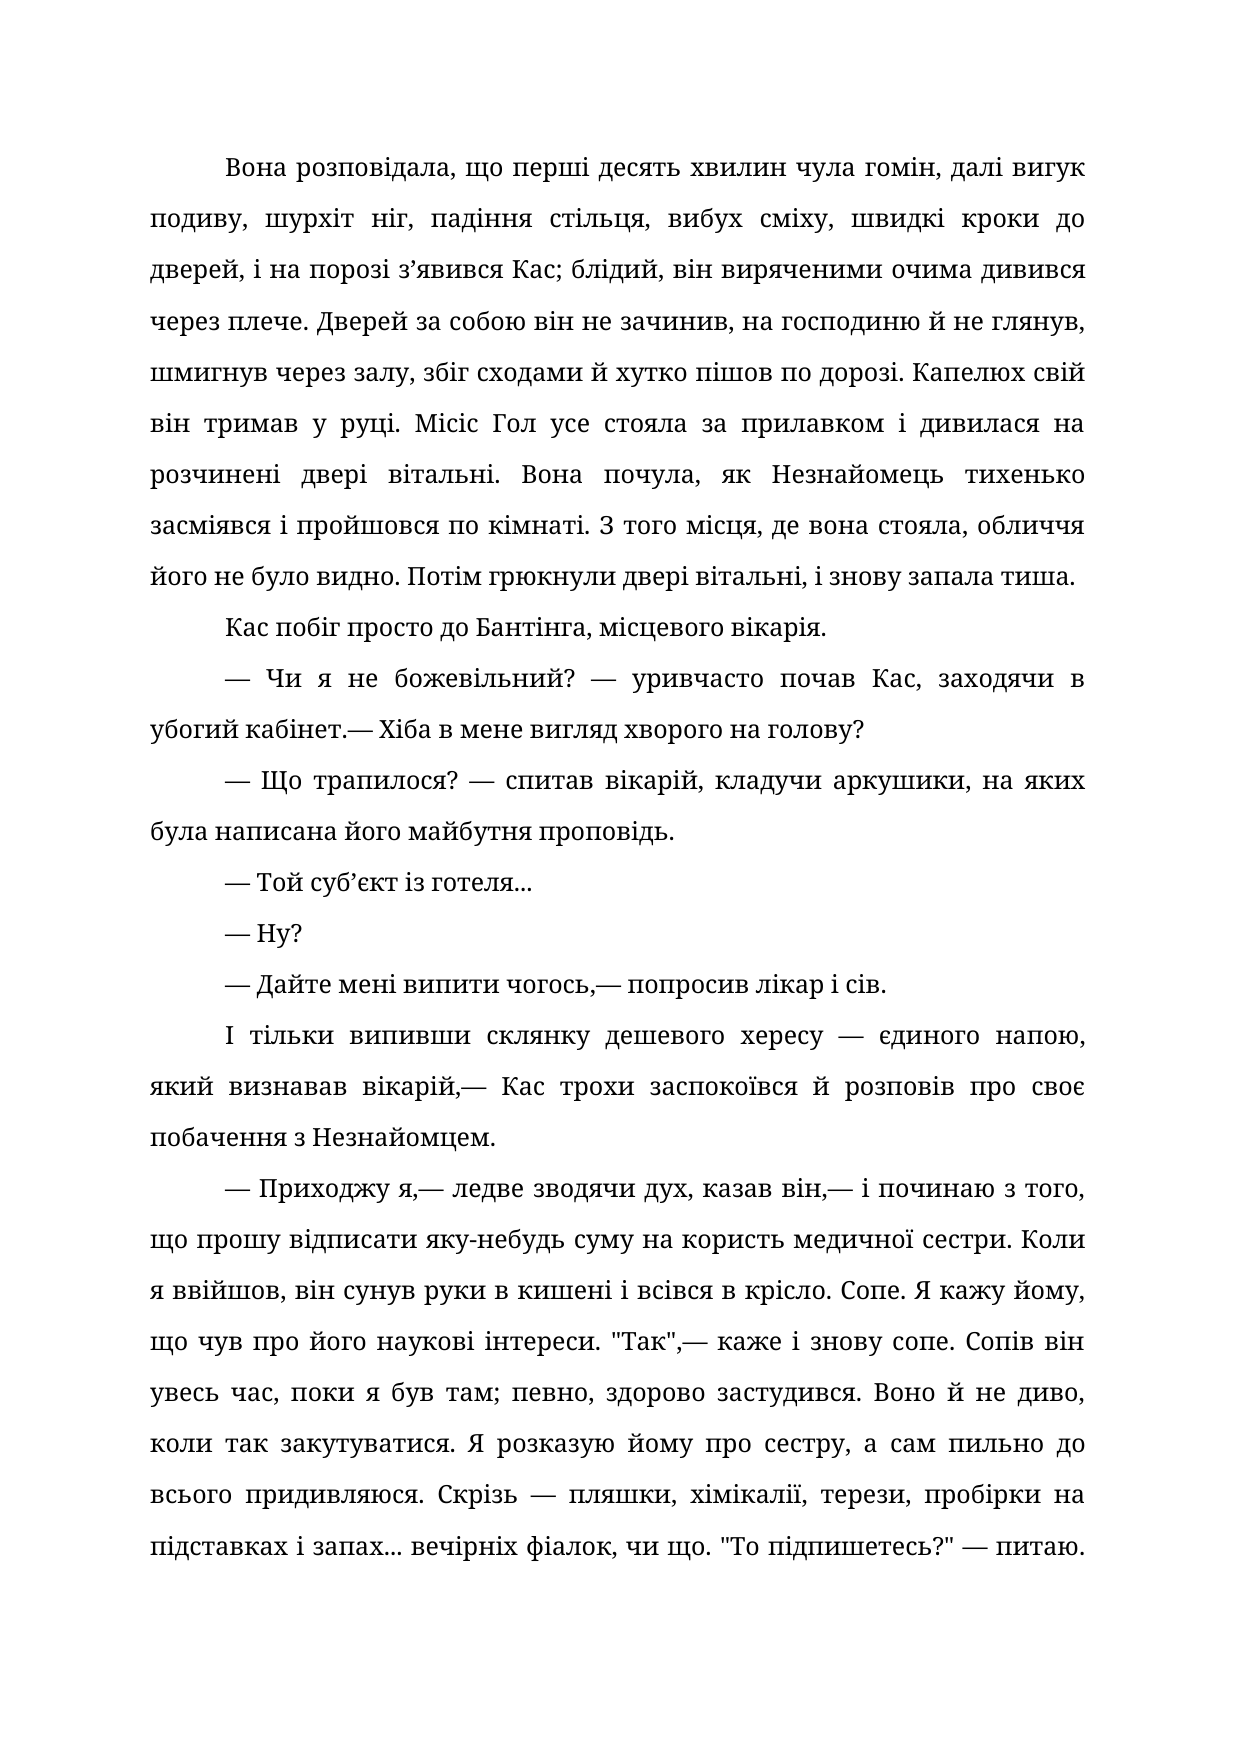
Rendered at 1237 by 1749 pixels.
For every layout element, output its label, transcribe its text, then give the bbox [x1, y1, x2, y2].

text — Що трапилося? — спитав вікарій, кладучи аркушики, на яких була написана його майбутня проповідь. [150, 762, 1086, 848]
text — Той суб’єкт із готеля... [150, 864, 1086, 899]
text — Дайте мені випити чогось,— попросив лікар і сів. [150, 967, 1086, 1001]
text — Чи я не божевільний? — уривчасто почав Кас, заходячи в убогий кабінет.— Хіба в мене вигляд хворого на голову? [150, 660, 1086, 746]
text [150, 1171, 1086, 1562]
text Вона розповідала, що перші десять хвилин чула гомін, далі вигук подиву, шурхіт ніг, падіння стільця, вибух сміху, швидкі кроки до дверей, і на порозі з’явився Кас; блідий, він виряченими очима дивився через плече. Дверей за собою він не зачинив, на господиню й не глянув, шмигнув через залу, збіг сходами й хутко пішов по дорозі. Капелюх свій він тримав у руці. Місіс Гол усе стояла за прилавком і дивилася на розчинені двері вітальні. Вона почула, як Незнайомець тихенько засміявся і пройшовся по кімнаті. З того місця, де вона стояла, обличчя його не було видно. Потім грюкнули двері вітальні, і знову запала тиша. [150, 150, 1086, 592]
text — Ну? [150, 916, 1086, 950]
text Кас побіг просто до Бантінга, місцевого вікарія. [150, 609, 1086, 643]
text І тільки випивши склянку дешевого хересу — єдиного напою, який визнавав вікарій,— Кас трохи заспокоївся й розповів про своє побачення з Незнайомцем. [150, 1018, 1086, 1154]
